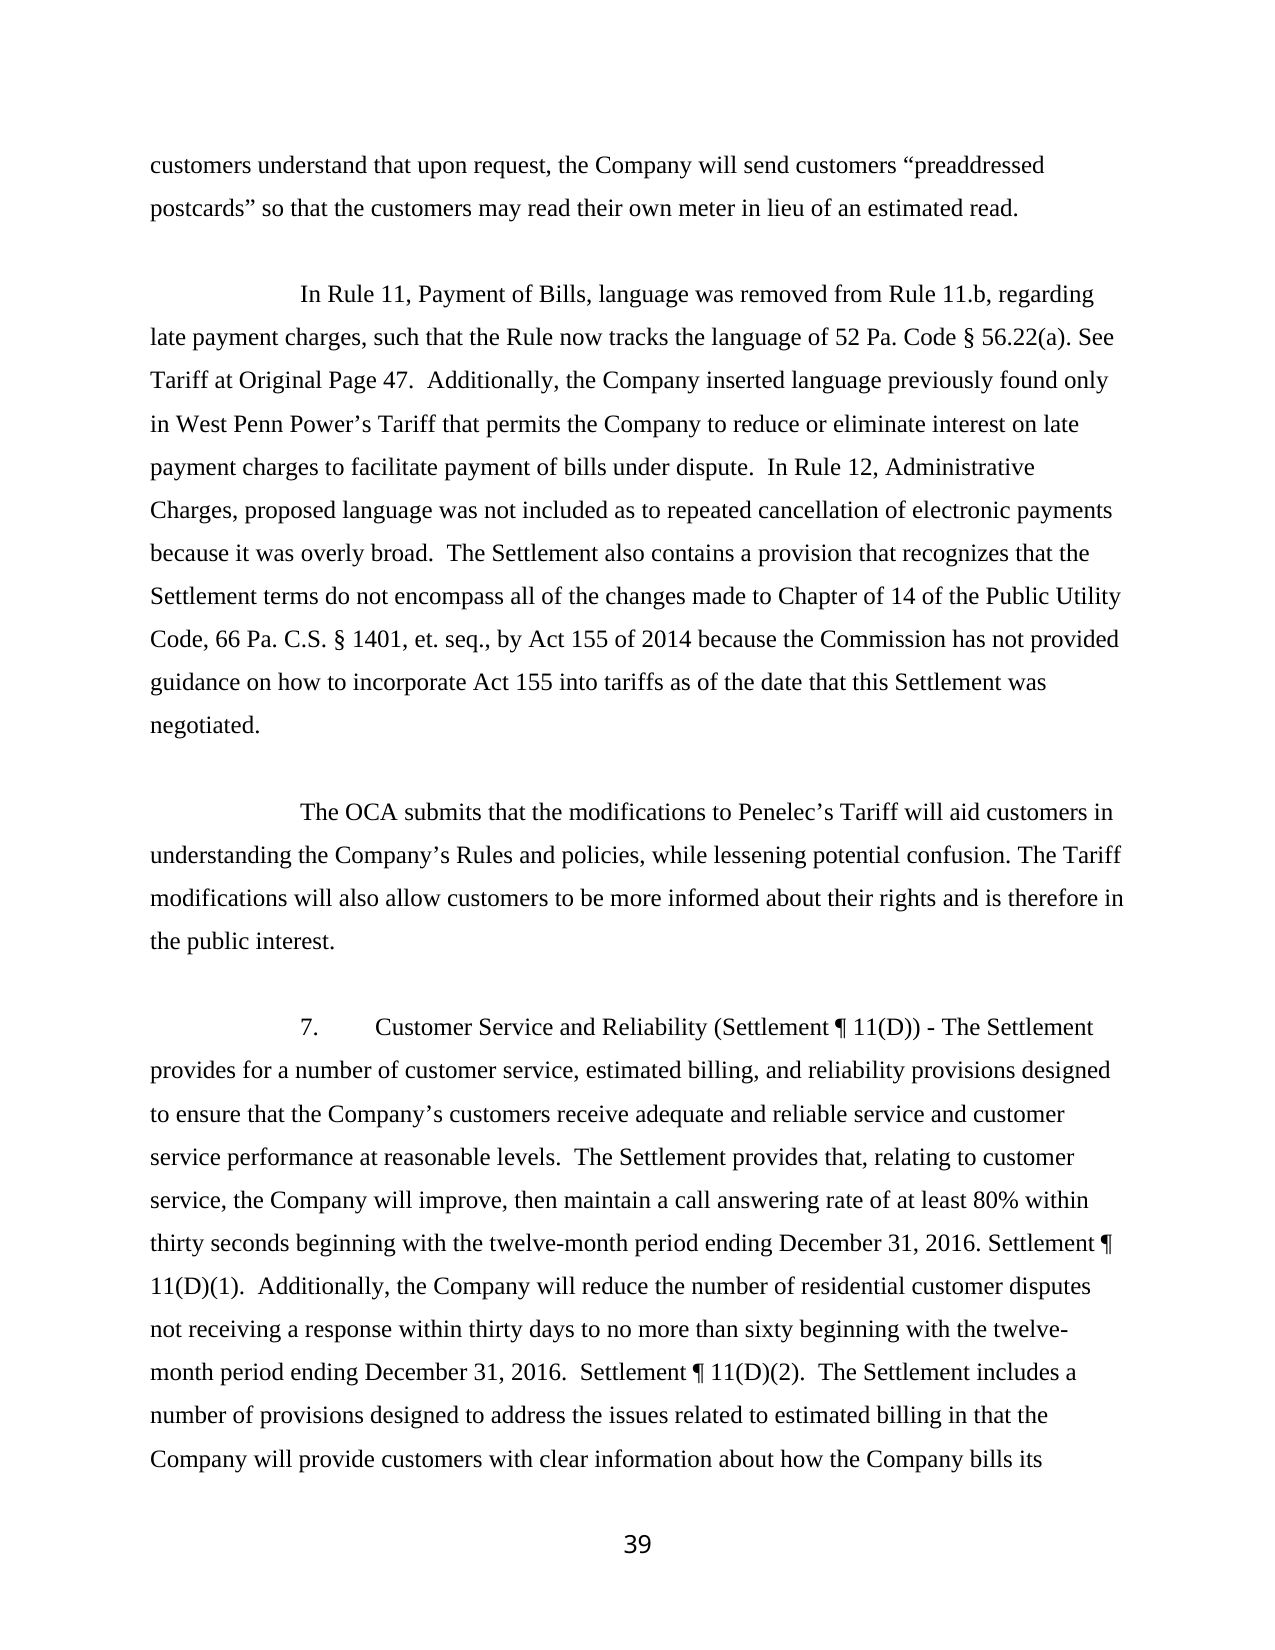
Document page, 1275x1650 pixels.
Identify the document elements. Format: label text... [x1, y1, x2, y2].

text In Rule 11, Payment of Bills, language was removed from Rule 11.b, regarding late payment charges, such that the Rule now tracks the language of 52 Pa. Code § 56.22(a). See Tariff at Original Page 47. Additionally, the Company inserted language previously found only in West Penn Power’s Tariff that permits the Company to reduce or eliminate interest on late payment charges to facilitate payment of bills under dispute. In Rule 12, Administrative Charges, proposed language was not included as to repeated cancellation of electronic payments because it was overly broad. The Settlement also contains a provision that recognizes that the Settlement terms do not encompass all of the changes made to Chapter of 14 of the Public Utility Code, 66 Pa. C.S. § 1401, et. seq., by Act 155 of 2014 because the Commission has not provided guidance on how to incorporate Act 155 into tariffs as of the date that this Settlement was negotiated. [150, 279, 1125, 739]
text The OCA submits that the modifications to Penelec’s Tariff will aid customers in understanding the Company’s Rules and policies, while lessening potential confusion. The Tariff modifications will also allow customers to be more informed about their rights and is therefore in the public interest. [150, 797, 1125, 955]
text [150, 1012, 1125, 1472]
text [150, 150, 1125, 222]
